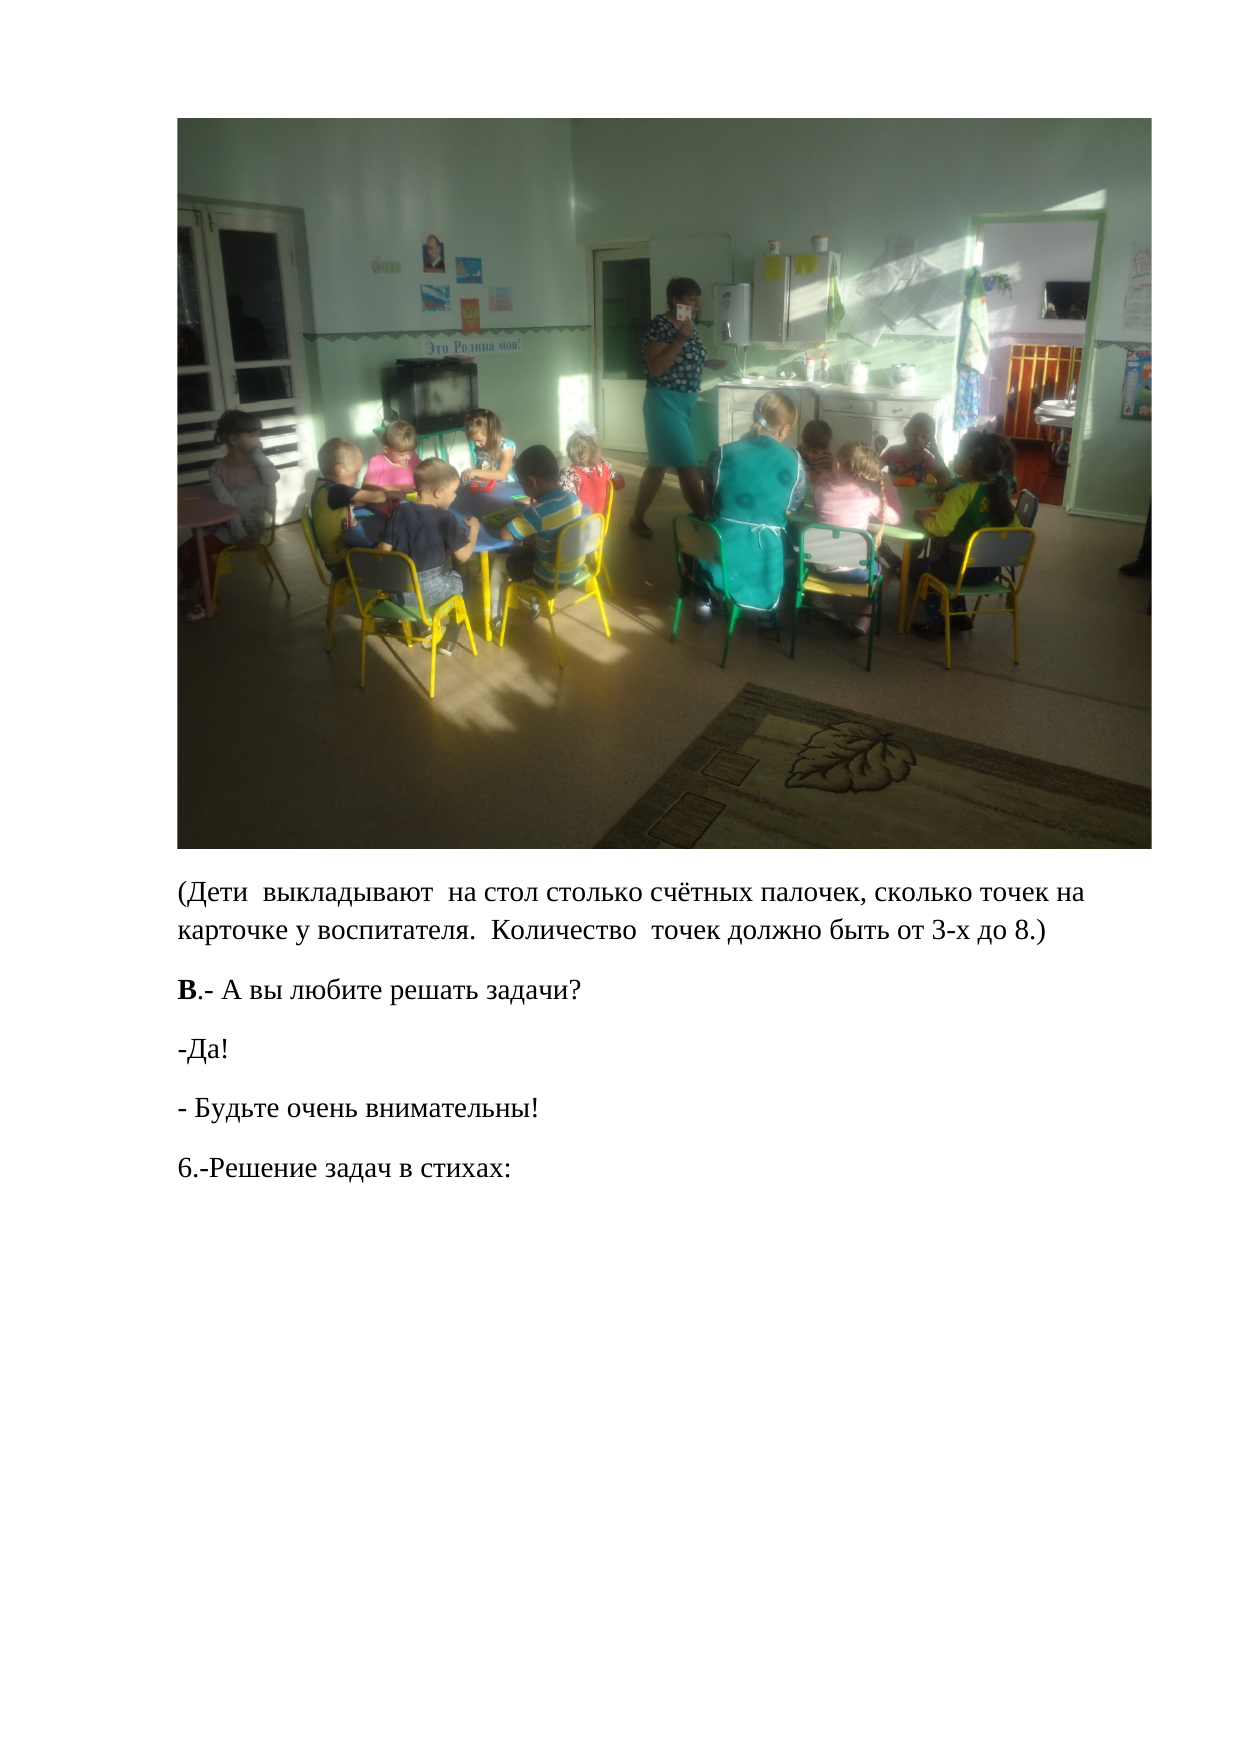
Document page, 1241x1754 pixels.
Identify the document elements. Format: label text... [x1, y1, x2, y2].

text В.- А вы любите решать задачи? [177, 972, 1152, 1005]
text 6.-Решение задач в стихах: [177, 1150, 1152, 1183]
text -Да! [177, 1031, 1152, 1065]
picture [177, 118, 1152, 849]
text (Дети выкладывают на стол столько счётных палочек, сколько точек на карточке у воспитателя. Количество точек должно быть от 3-х до 8.) [177, 874, 1152, 946]
text - Будьте очень внимательны! [177, 1091, 1152, 1124]
